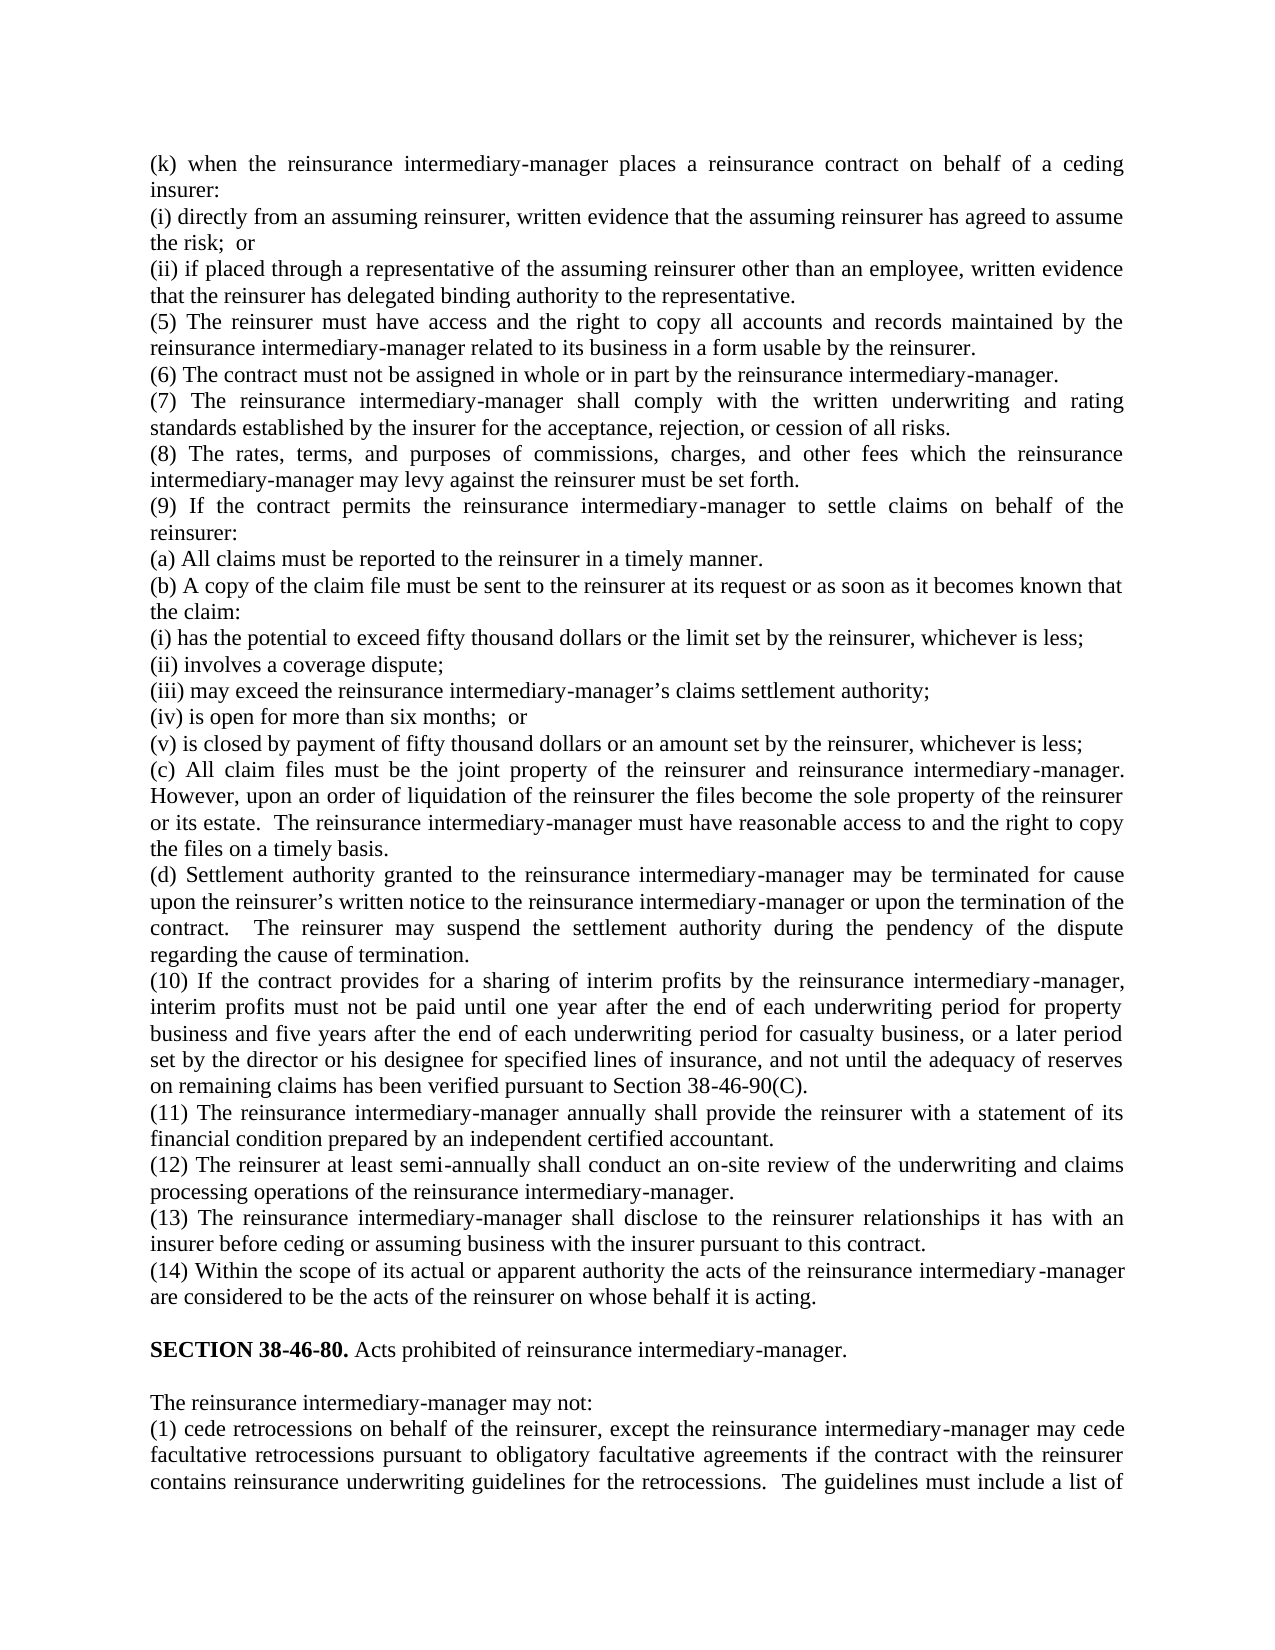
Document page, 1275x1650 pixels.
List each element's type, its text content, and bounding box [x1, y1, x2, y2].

text (b) A copy of the claim file must be sent to the reinsurer at its request or as soon as it becomes known that the claim: [150, 572, 1125, 624]
text (6) The contract must not be assigned in whole or in part by the reinsurance intermediary-manager. [150, 361, 1125, 387]
text (c) All claim files must be the joint property of the reinsurer and reinsurance intermediary-manager. However, upon an order of liquidation of the reinsurer the files become the sole property of the reinsurer or its estate. The reinsurance intermediary-manager must have reasonable access to and the right to copy the files on a timely basis. [150, 756, 1125, 862]
text (7) The reinsurance intermediary-manager shall comply with the written underwriting and rating standards established by the insurer for the acceptance, rejection, or cession of all risks. [150, 387, 1125, 440]
text (13) The reinsurance intermediary-manager shall disclose to the reinsurer relationships it has with an insurer before ceding or assuming business with the insurer pursuant to this contract. [150, 1204, 1125, 1257]
text (i) has the potential to exceed fifty thousand dollars or the limit set by the reinsurer, whichever is less; [150, 624, 1125, 651]
text The reinsurance intermediary-manager may not: [150, 1389, 1125, 1415]
text (5) The reinsurer must have access and the right to copy all accounts and records maintained by the reinsurance intermediary-manager related to its business in a form usable by the reinsurer. [150, 308, 1125, 361]
text (9) If the contract permits the reinsurance intermediary-manager to settle claims on behalf of the reinsurer: [150, 493, 1125, 545]
text SECTION 38-46-80. Acts prohibited of reinsurance intermediary-manager. [150, 1336, 1125, 1362]
text (12) The reinsurer at least semi-annually shall conduct an on-site review of the underwriting and claims processing operations of the reinsurance intermediary-manager. [150, 1151, 1125, 1204]
text (v) is closed by payment of fifty thousand dollars or an amount set by the reinsurer, whichever is less; [150, 730, 1125, 756]
text (8) The rates, terms, and purposes of commissions, charges, and other fees which the reinsurance intermediary-manager may levy against the reinsurer must be set forth. [150, 440, 1125, 493]
text (a) All claims must be reported to the reinsurer in a timely manner. [150, 545, 1125, 572]
text (14) Within the scope of its actual or apparent authority the acts of the reinsurance intermediary-manager are considered to be the acts of the reinsurer on whose behalf it is acting. [150, 1257, 1125, 1309]
text (i) directly from an assuming reinsurer, written evidence that the assuming reinsurer has agreed to assume the risk; or [150, 203, 1125, 255]
text (10) If the contract provides for a sharing of interim profits by the reinsurance intermediary-manager, interim profits must not be paid until one year after the end of each underwriting period for property business and five years after the end of each underwriting period for casualty business, or a later period set by the director or his designee for specified lines of insurance, and not until the adequacy of reserves on remaining claims has been verified pursuant to Section 38-46-90(C). [150, 967, 1125, 1099]
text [150, 1415, 1125, 1494]
text (iii) may exceed the reinsurance intermediary-manager’s claims settlement authority; [150, 677, 1125, 703]
text (k) when the reinsurance intermediary-manager places a reinsurance contract on behalf of a ceding insurer: [150, 150, 1125, 203]
text (iv) is open for more than six months; or [150, 703, 1125, 730]
text (ii) if placed through a representative of the assuming reinsurer other than an employee, written evidence that the reinsurer has delegated binding authority to the representative. [150, 255, 1125, 308]
text (11) The reinsurance intermediary-manager annually shall provide the reinsurer with a statement of its financial condition prepared by an independent certified accountant. [150, 1099, 1125, 1151]
text (ii) involves a coverage dispute; [150, 651, 1125, 677]
text (d) Settlement authority granted to the reinsurance intermediary-manager may be terminated for cause upon the reinsurer’s written notice to the reinsurance intermediary-manager or upon the termination of the contract. The reinsurer may suspend the settlement authority during the pendency of the dispute regarding the cause of termination. [150, 862, 1125, 967]
